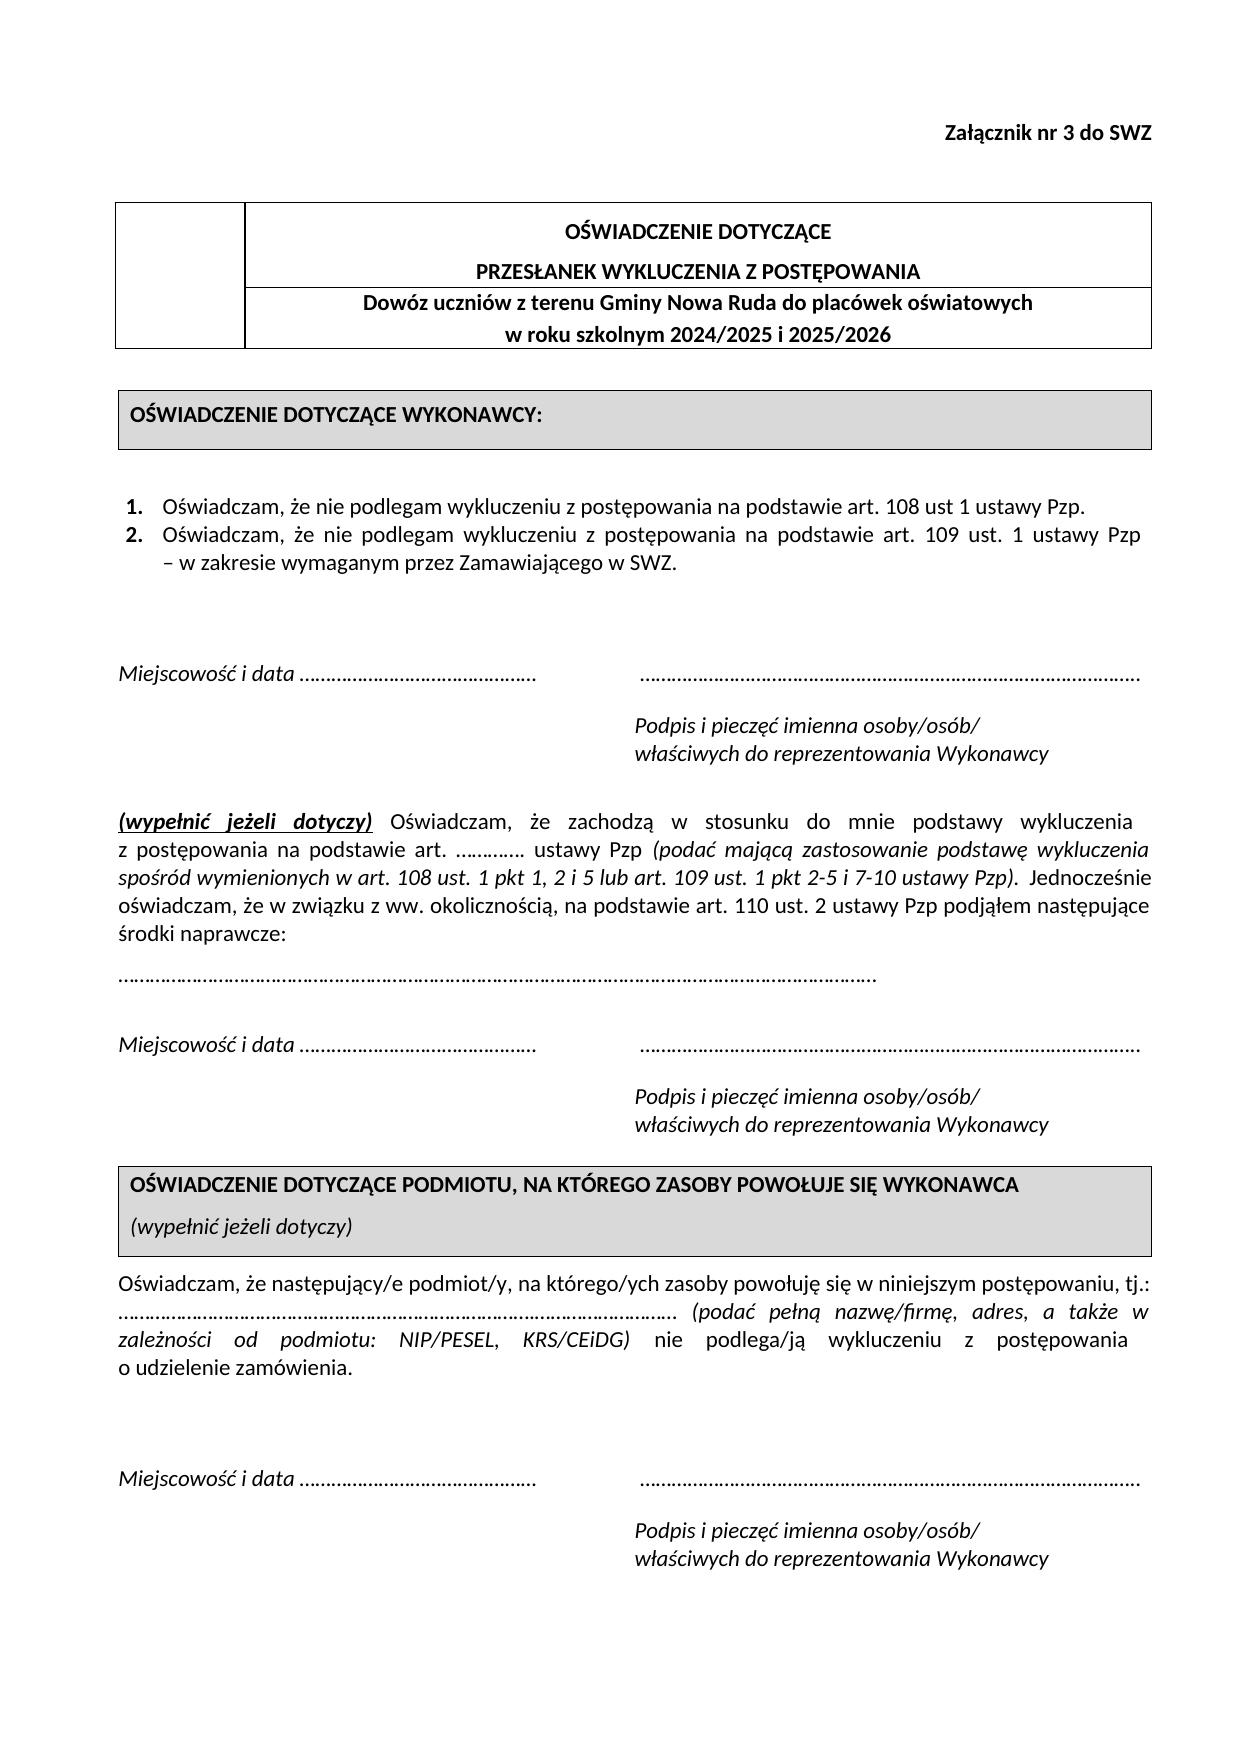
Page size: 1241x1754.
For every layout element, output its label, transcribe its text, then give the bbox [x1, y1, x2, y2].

table_header OŚWIADCZENIE DOTYCZĄCE PODMIOTU, NA KTÓREGO ZASOBY POWOŁUJE SIĘ WYKONAWCA (wypełnić jeżeli dotyczy) [119, 1167, 1151, 1256]
text Oświadczam, że następujący/e podmiot/y, na którego/ych zasoby powołuję się w niniejszym postępowaniu, tj.: …………………………………………………………………….……………………… (podać pełną nazwę/firmę, adres, a także w zależności od podmiotu: NIP/PESEL, KRS/CEiDG) nie podlega/ją wykluczeniu z postępowania o udzielenie zamówienia. [118, 1269, 1152, 1381]
text Podpis i pieczęć imienna osoby/osób/ [634, 1492, 1152, 1544]
text właściwych do reprezentowania Wykonawcy [634, 739, 1152, 767]
table_header [116, 203, 244, 348]
list Oświadczam, że nie podlegam wykluczeniu z postępowania na podstawie art. 108 ust 1 ustawy Pzp. [125, 492, 1152, 520]
table_cell Dowóz uczniów z terenu Gminy Nowa Ruda do placówek oświatowych w roku szkolnym 2024/2025 i 2025/2026 [246, 288, 1151, 348]
list Oświadczam, że nie podlegam wykluczeniu z postępowania na podstawie art. 109 ust. 1 ustawy Pzp – w zakresie wymaganym przez Zamawiającego w SWZ. [125, 520, 1152, 576]
table_header OŚWIADCZENIE DOTYCZĄCE PRZESŁANEK WYKLUCZENIA Z POSTĘPOWANIA [246, 203, 1151, 287]
text Miejscowość i data ……………………………………… ………………………………………………………………………………….. [118, 1464, 1152, 1492]
text ……………………………………………………………………………………………………………………………… [118, 960, 1152, 988]
table_header OŚWIADCZENIE DOTYCZĄCE WYKONAWCY: [119, 391, 1151, 449]
text Załącznik nr 3 do SWZ [118, 118, 1152, 146]
text (wypełnić jeżeli dotyczy) Oświadczam, że zachodzą w stosunku do mnie podstawy wykluczenia z postępowania na podstawie art. …………. ustawy Pzp (podać mającą zastosowanie podstawę wykluczenia spośród wymienionych w art. 108 ust. 1 pkt 1, 2 i 5 lub art. 109 ust. 1 pkt 2-5 i 7-10 ustawy Pzp). Jednocześnie oświadczam, że w związku z ww. okolicznością, na podstawie art. 110 ust. 2 ustawy Pzp podjąłem następujące środki naprawcze: [118, 807, 1152, 948]
text Miejscowość i data ……………………………………… ………………………………………………………………………………….. [118, 659, 1152, 687]
text Podpis i pieczęć imienna osoby/osób/ [634, 687, 1152, 739]
text właściwych do reprezentowania Wykonawcy [634, 1544, 1152, 1572]
text właściwych do reprezentowania Wykonawcy [634, 1110, 1152, 1138]
text Miejscowość i data ……………………………………… ………………………………………………………………………………….. [118, 1030, 1152, 1058]
text Podpis i pieczęć imienna osoby/osób/ [634, 1058, 1152, 1110]
